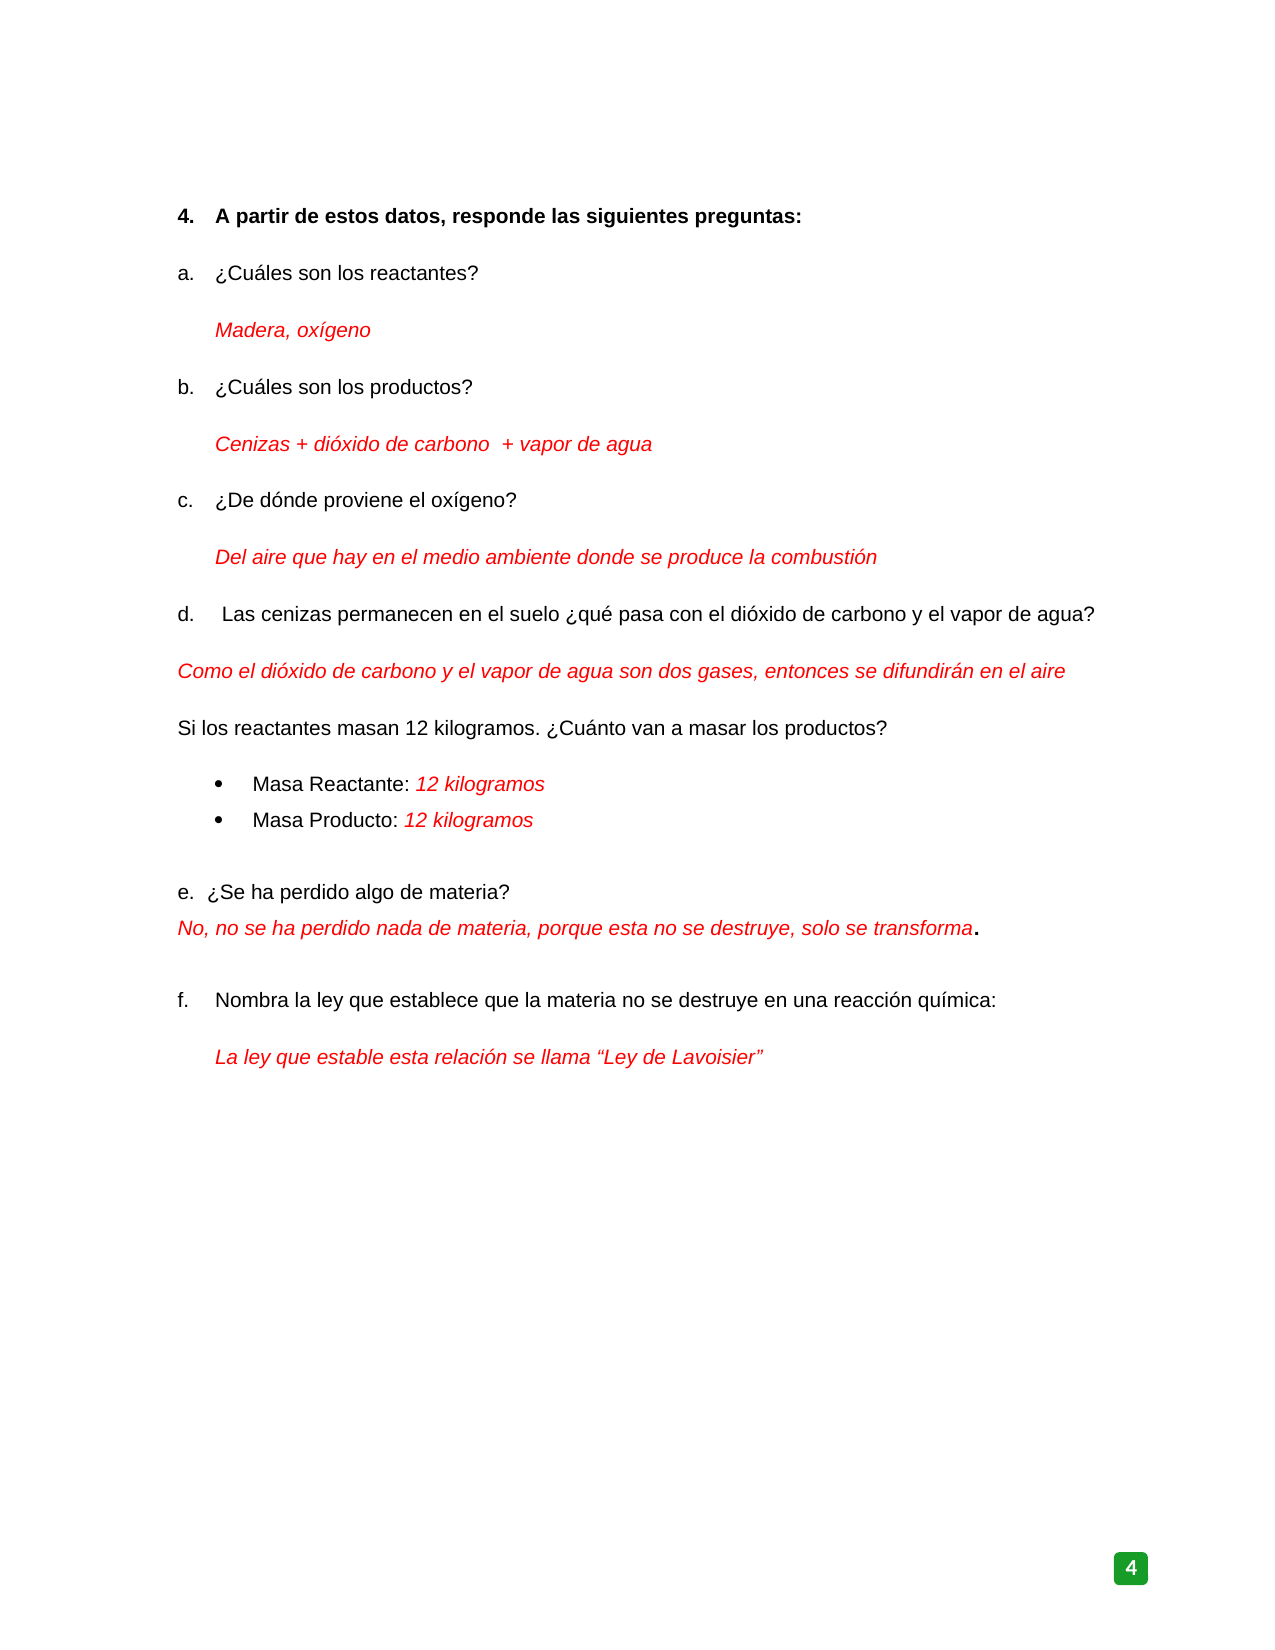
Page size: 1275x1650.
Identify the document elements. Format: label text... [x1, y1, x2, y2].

list Masa Reactante: 12 kilogramos [215, 772, 1098, 796]
list Las cenizas permanecen en el suelo ¿qué pasa con el dióxido de carbono y el vapor de agua? [177, 602, 1098, 626]
text Cenizas + dióxido de carbono + vapor de agua [215, 431, 1098, 455]
text No, no se ha perdido nada de materia, porque esta no se destruye, solo se transforma. [177, 916, 1098, 940]
text La ley que estable esta relación se llama “Ley de Lavoisier” [215, 1045, 1098, 1069]
list Nombra la ley que establece que la materia no se destruye en una reacción química: [177, 988, 1098, 1012]
list ¿Se ha perdido algo de materia? [177, 880, 1098, 904]
text Madera, oxígeno [215, 318, 1098, 342]
list ¿Cuáles son los productos? [177, 375, 1098, 399]
list A partir de estos datos, responde las siguientes preguntas: [177, 204, 1098, 228]
text Como el dióxido de carbono y el vapor de agua son dos gases, entonces se difundirán en el aire [177, 658, 1098, 682]
list Masa Producto: 12 kilogramos [215, 808, 1098, 832]
text Si los reactantes masan . ¿Cuánto van a masar los productos? [177, 715, 1098, 739]
text Del aire que hay en el medio ambiente donde se produce la combustión [215, 545, 1098, 569]
list ¿Cuáles son los reactantes? [177, 261, 1098, 285]
list ¿De dónde proviene el oxígeno? [177, 488, 1098, 512]
